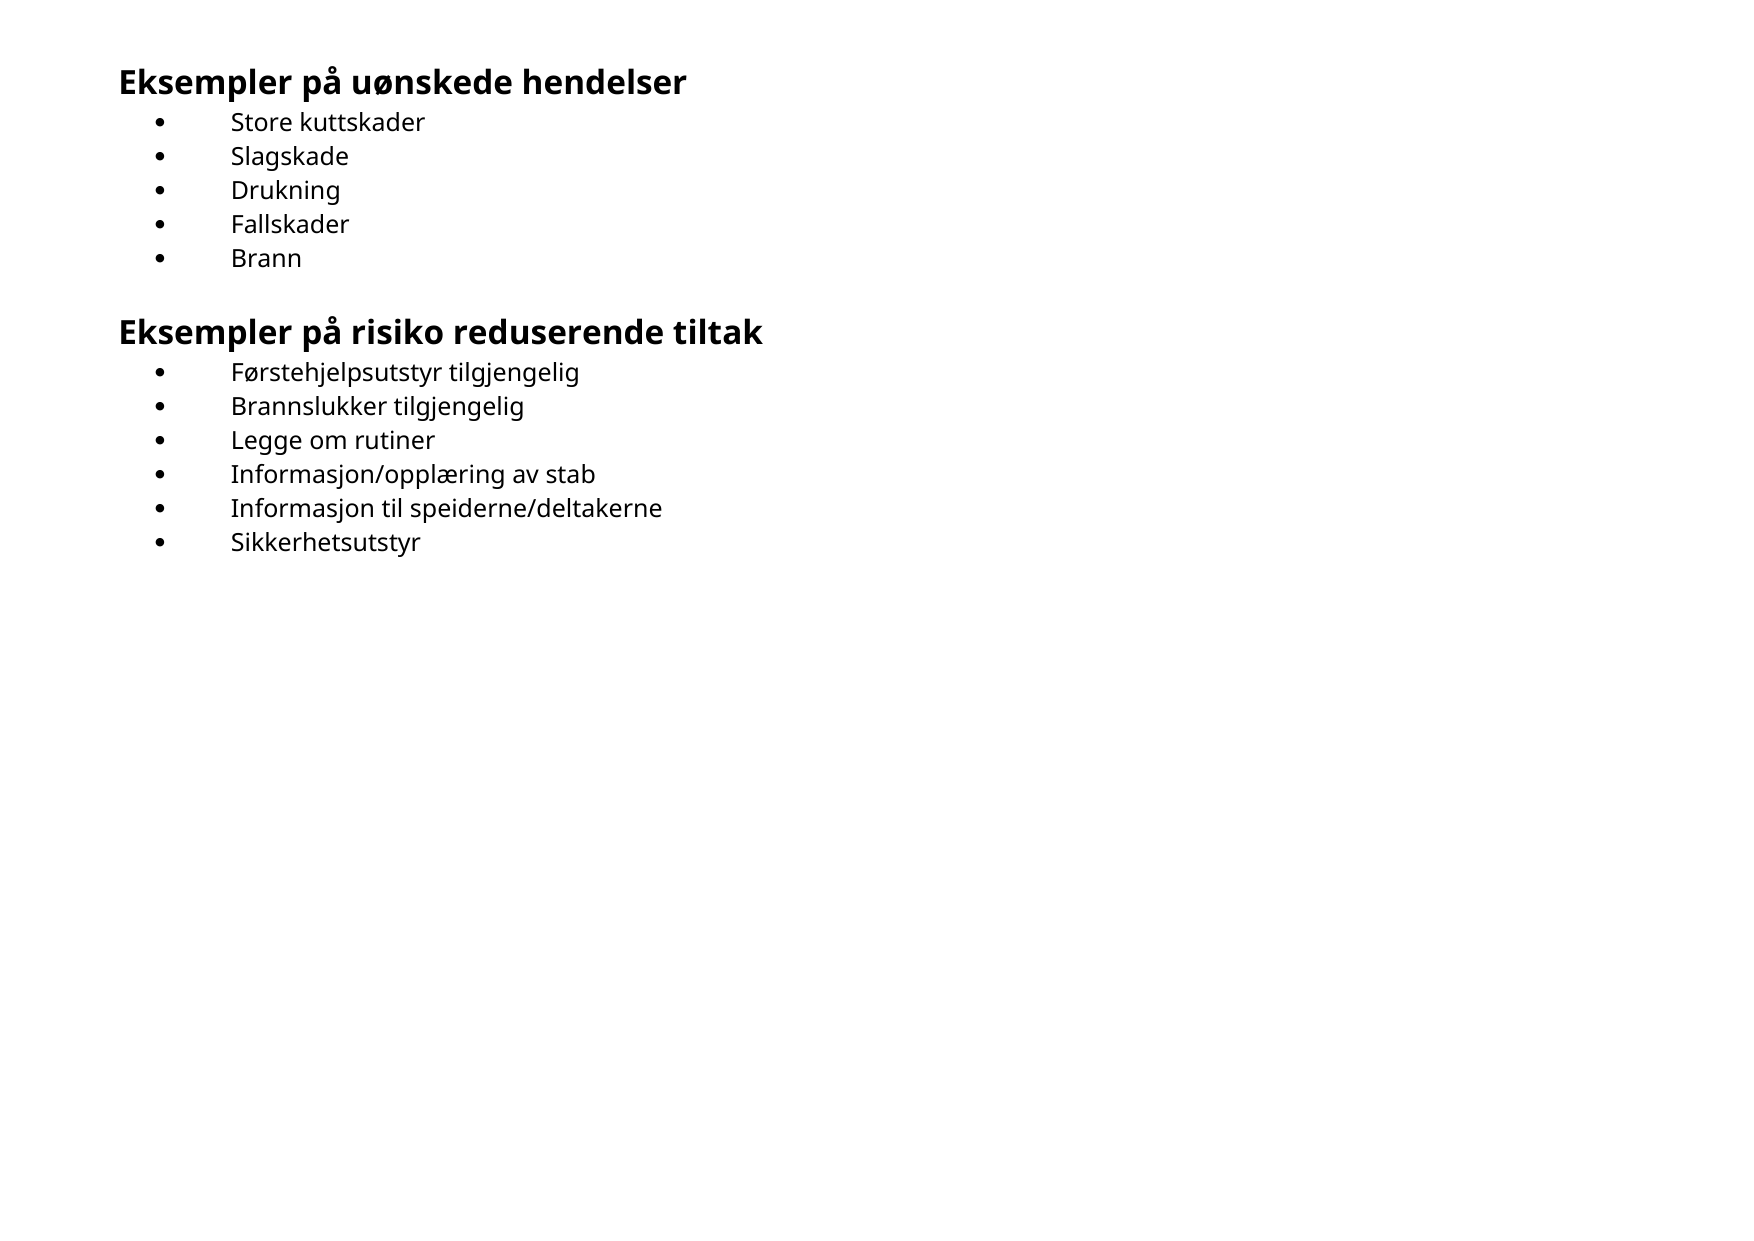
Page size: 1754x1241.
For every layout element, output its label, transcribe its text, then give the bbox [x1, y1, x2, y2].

list Informasjon/opplæring av stab [156, 456, 1636, 491]
list Store kuttskader [156, 104, 1636, 138]
list Drukning [156, 173, 1636, 207]
list Brann [156, 241, 1636, 275]
subtitle Eksempler på risiko reduserende tiltak [118, 309, 1636, 354]
list Slagskade [156, 138, 1636, 173]
list Legge om rutiner [156, 422, 1636, 456]
subtitle Eksempler på uønskede hendelser [118, 59, 1636, 104]
list Fallskader [156, 207, 1636, 241]
list Førstehjelpsutstyr tilgjengelig [156, 354, 1636, 388]
list Informasjon til speiderne/deltakerne [156, 491, 1636, 524]
list Brannslukker tilgjengelig [156, 388, 1636, 422]
list Sikkerhetsutstyr [156, 524, 1636, 559]
